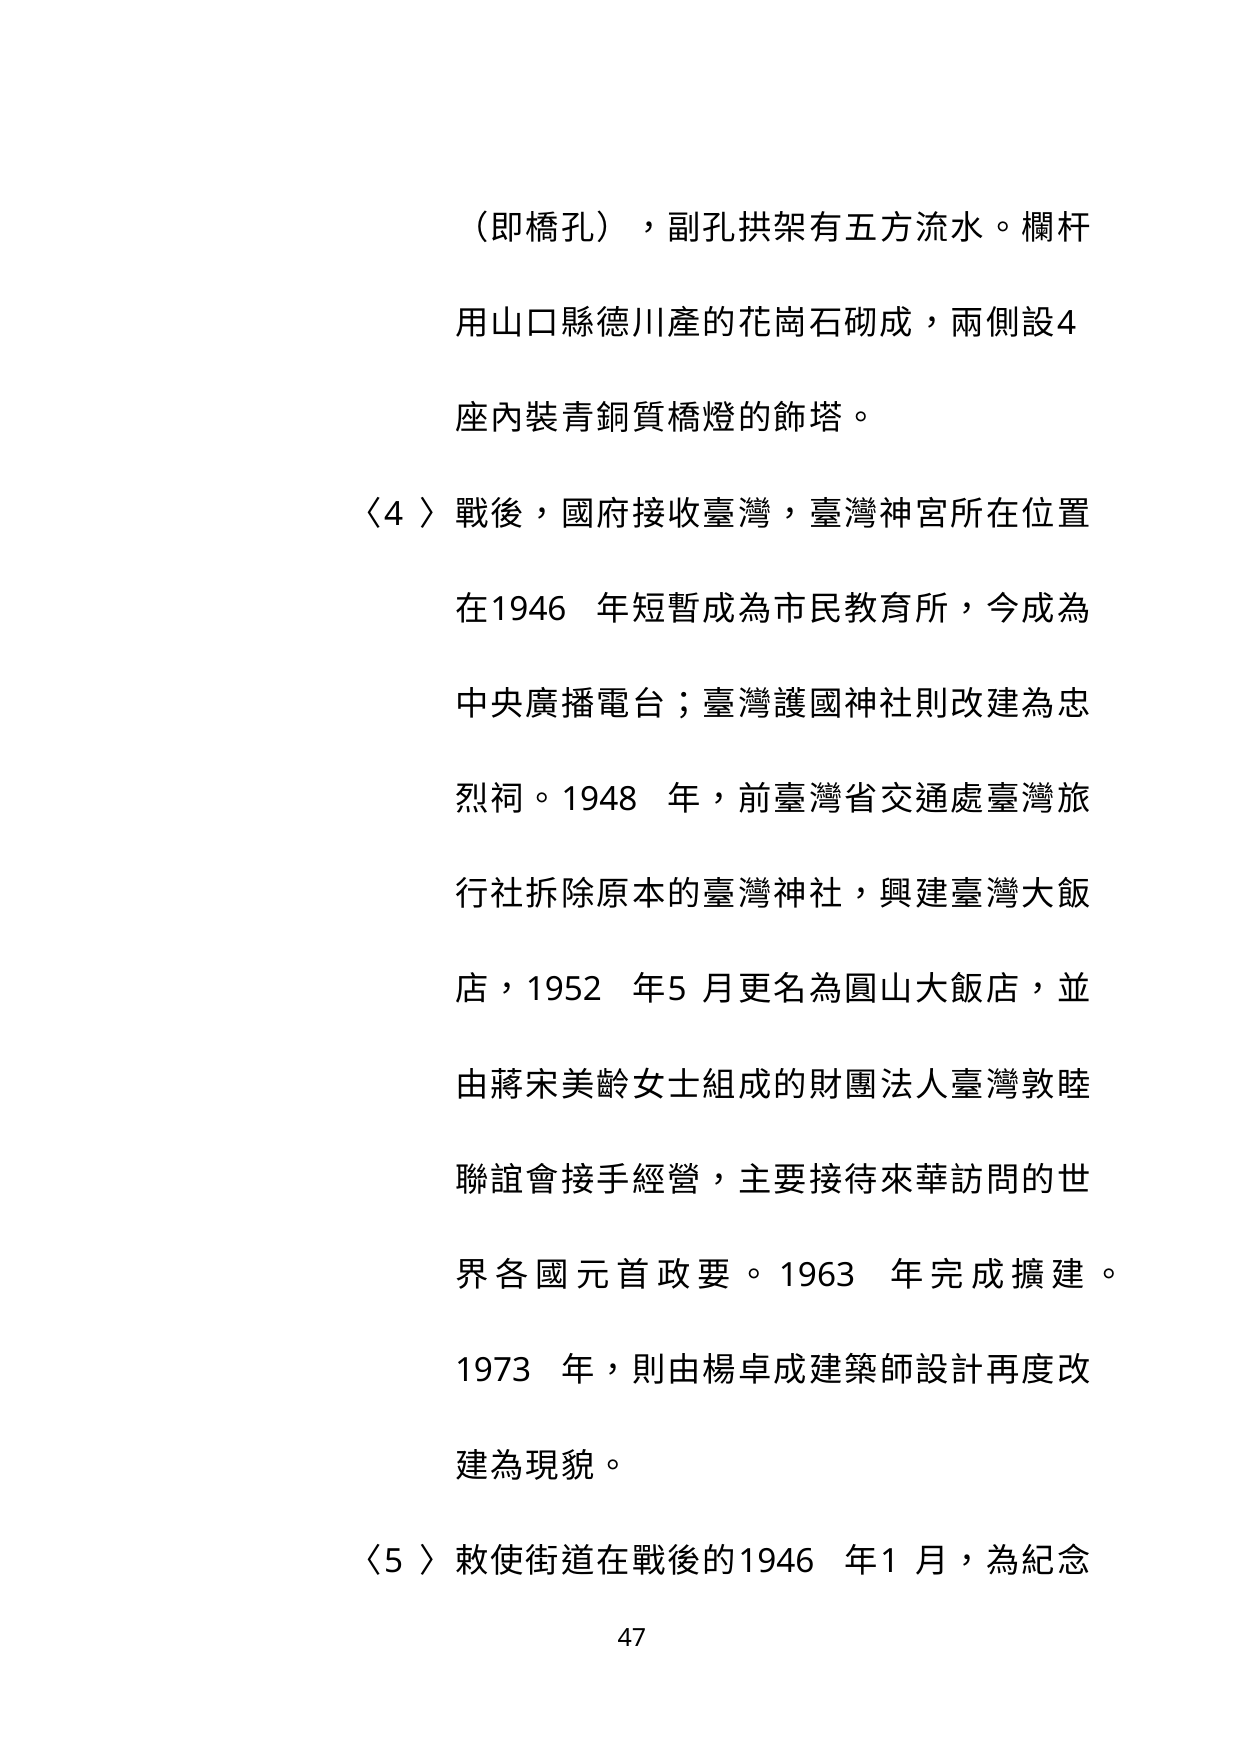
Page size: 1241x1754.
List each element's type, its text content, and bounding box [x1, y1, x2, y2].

subtitle 戰後，國府接收臺灣，臺灣神宮所在位置在1946年短暫成為市民教育所，今成為中央廣播電台；臺灣護國神社則改建為忠烈祠。1948年，前臺灣省交通處臺灣旅行社拆除原本的臺灣神社，興建臺灣大飯店，1952年5月更名為圓山大飯店，並由蔣宋美齡女士組成的財團法人臺灣敦睦聯誼會接手經營，主要接待來華訪問的世界各國元首政要。1963年完成擴建。1973年，則由楊卓成建築師設計再度改建為現貌。 [331, 463, 1092, 1510]
